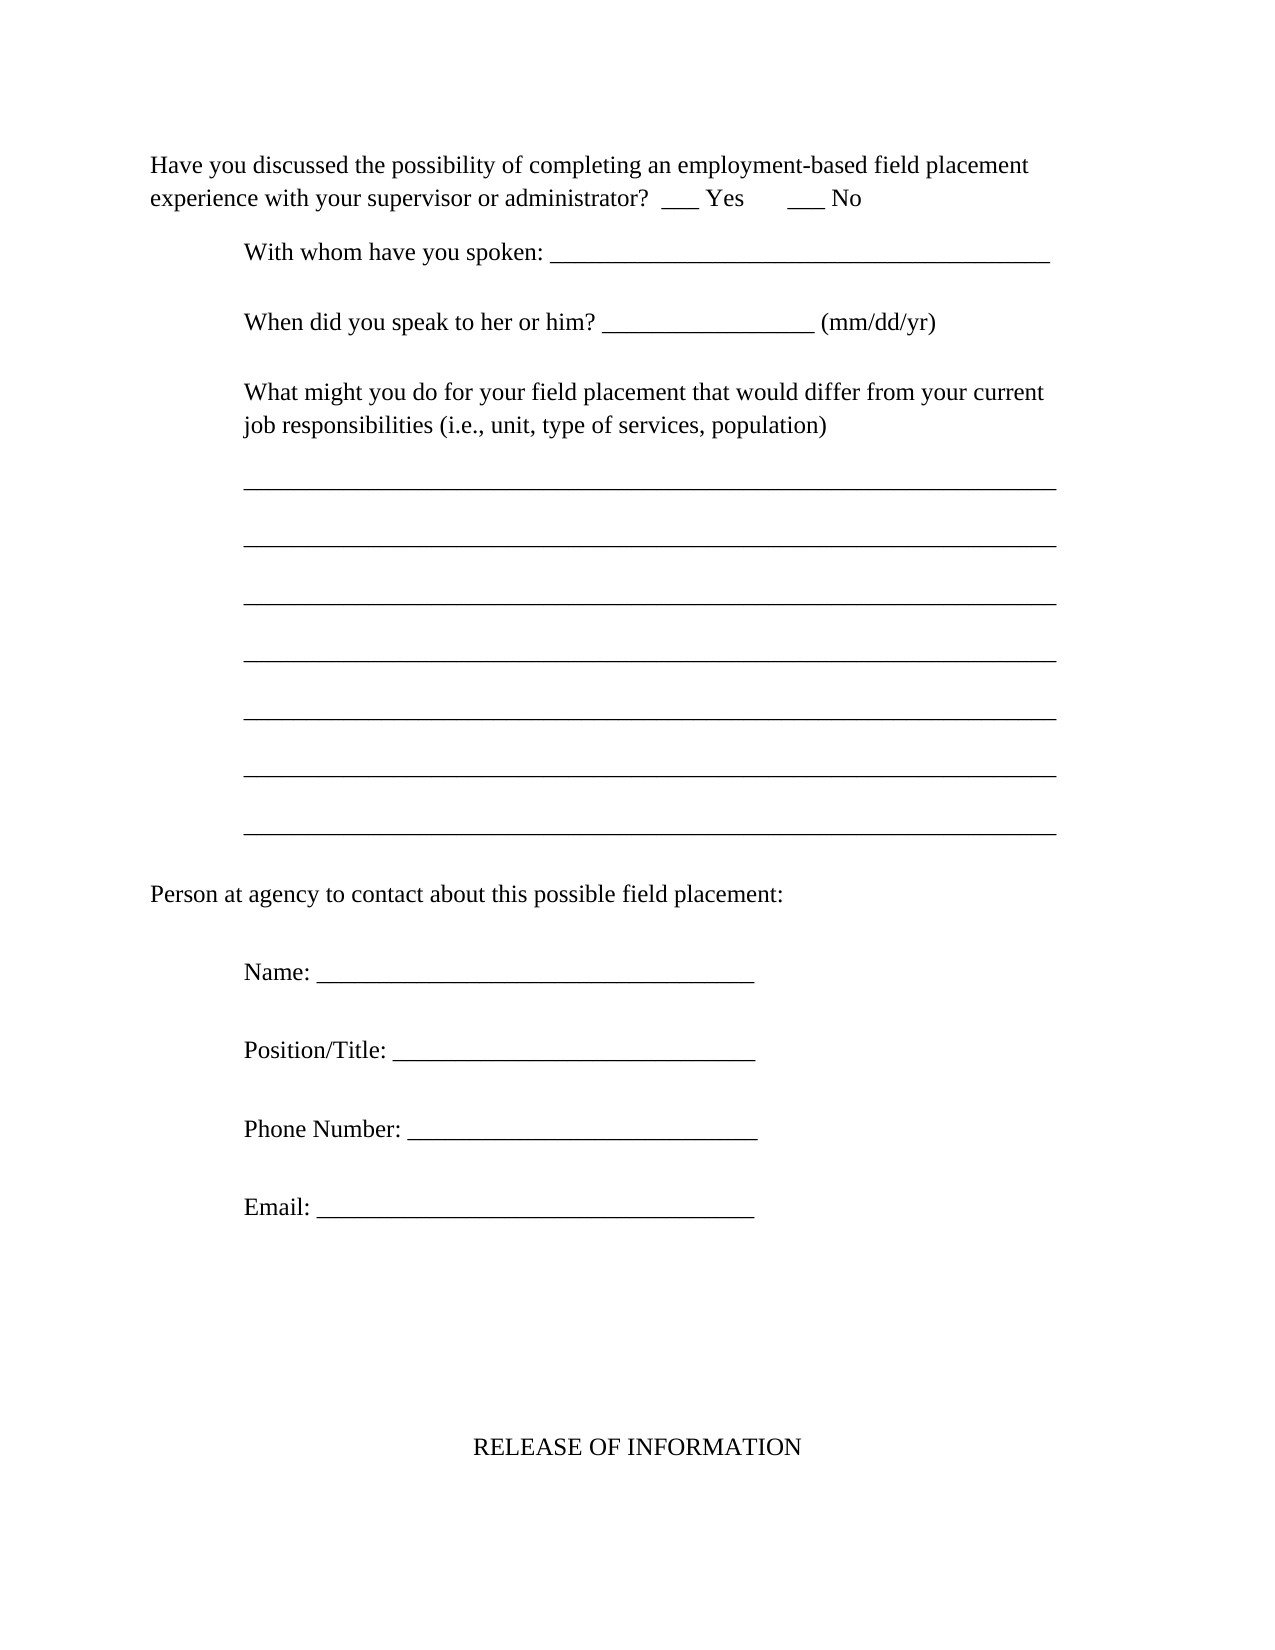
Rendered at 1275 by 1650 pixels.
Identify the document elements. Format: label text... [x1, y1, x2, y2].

text With whom have you spoken: ________________________________________ [150, 237, 1125, 266]
text _________________________________________________________________ [150, 809, 1125, 837]
text Email: ___________________________________ [150, 1192, 1125, 1221]
text What might you do for your field placement that would differ from your current job responsibilities (i.e., unit, type of services, population) [150, 377, 1125, 439]
text Person at agency to contact about this possible field placement: [150, 879, 1125, 907]
text Phone Number: ____________________________ [150, 1114, 1125, 1142]
text Have you discussed the possibility of completing an employment-based field placement experience with your supervisor or administrator? ___ Yes ___ No [150, 150, 1125, 212]
text RELEASE OF INFORMATION [150, 1432, 1125, 1461]
text _________________________________________________________________ _________________________________________________________________ _________________________________________________________________ [225, 636, 1125, 780]
text _________________________________________________________________ _________________________________________________________________ _________________________________________________________________ [225, 464, 1125, 607]
text When did you speak to her or him? _________________ (mm/dd/yr) [150, 307, 1125, 336]
text Name: ___________________________________ [150, 957, 1125, 986]
text Position/Title: _____________________________ [150, 1035, 1125, 1064]
